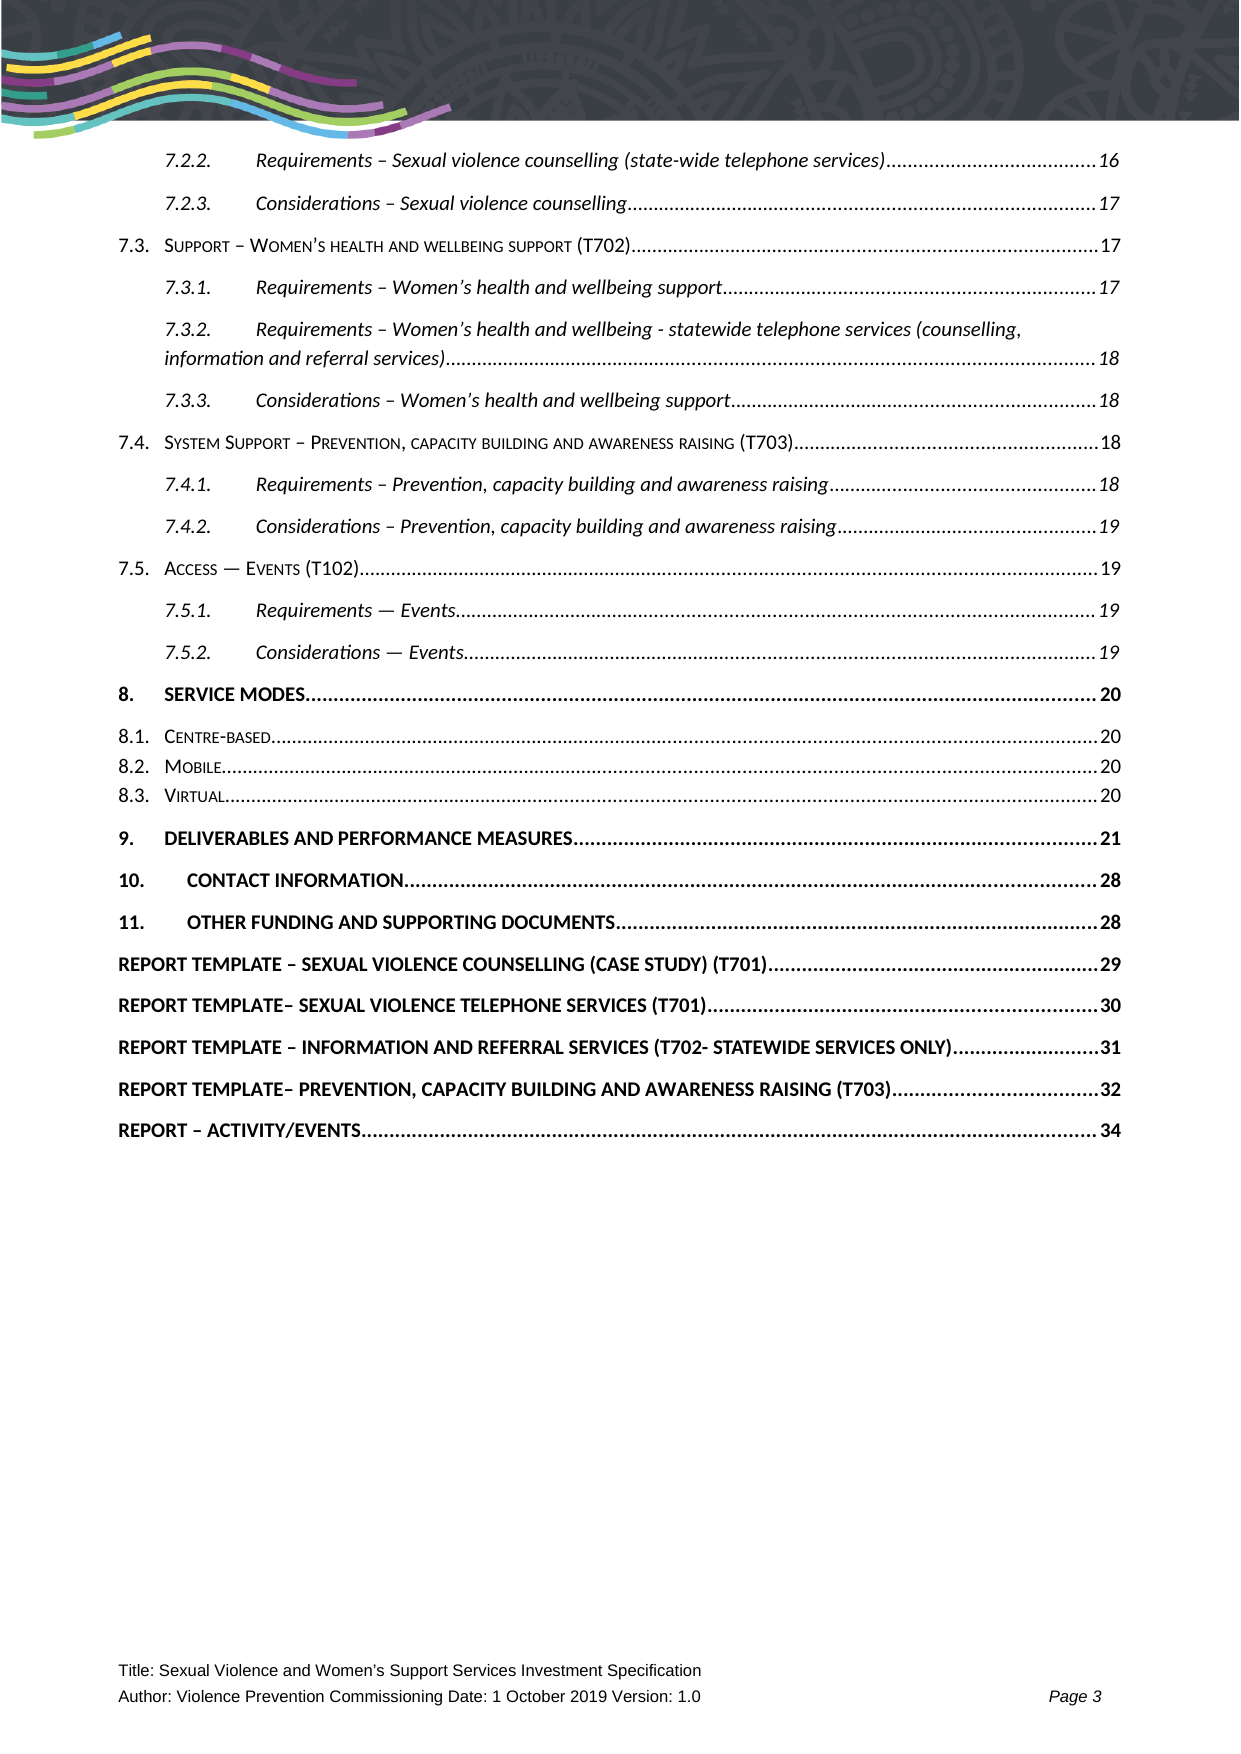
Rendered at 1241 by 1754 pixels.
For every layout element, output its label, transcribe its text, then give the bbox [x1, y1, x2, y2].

text 8.2. Mobile 20 [118, 753, 1122, 778]
text 7.5.1. Requirements — Events 19 [164, 597, 1122, 623]
text 9. Deliverables and performance measures 21 [118, 825, 1122, 850]
text 7.3.1. Requirements – Women’s health and wellbeing support 17 [164, 274, 1122, 299]
text 7.3. Support – Women’s health and wellbeing support (T702) 17 [118, 232, 1122, 257]
text 8.3. Virtual 20 [118, 783, 1122, 808]
text 10. Contact information 28 [118, 867, 1122, 892]
text Report Template– Prevention, Capacity Building and Awareness Raising (T703) 32 [118, 1076, 1122, 1101]
text 7.5. Access — Events (T102) 19 [118, 555, 1122, 581]
text 7.4.1. Requirements – Prevention, capacity building and awareness raising 18 [164, 471, 1122, 496]
text Report Template– Sexual Violence Telephone Services (T701) 30 [118, 993, 1122, 1018]
text Report – Activity/Events 34 [118, 1118, 1122, 1143]
text 7.5.2. Considerations — Events 19 [164, 639, 1122, 665]
text Report Template – Sexual Violence Counselling (Case Study) (T701) 29 [118, 951, 1122, 976]
picture [1, 0, 1239, 194]
text Report Template – Information and Referral Services (T702- Statewide services only) 31 [118, 1034, 1122, 1060]
text 7.4. System Support – Prevention, capacity building and awareness raising (T703) 18 [118, 429, 1122, 454]
text 7.4.2. Considerations – Prevention, capacity building and awareness raising 19 [164, 513, 1122, 538]
text 7.2.3. Considerations – Sexual violence counselling 17 [164, 190, 1122, 215]
text 8. Service modes 20 [118, 681, 1122, 707]
text 7.2.2. Requirements – Sexual violence counselling (state-wide telephone services) 16 [164, 148, 1122, 173]
text 7.3.3. Considerations – Women’s health and wellbeing support 18 [164, 387, 1122, 412]
text 11. Other funding and supporting documents 28 [118, 909, 1122, 934]
text 7.3.2. Requirements – Women’s health and wellbeing - statewide telephone services (counselling, information and referral services) 18 [164, 316, 1122, 371]
text 8.1. Centre-based 20 [118, 723, 1122, 749]
